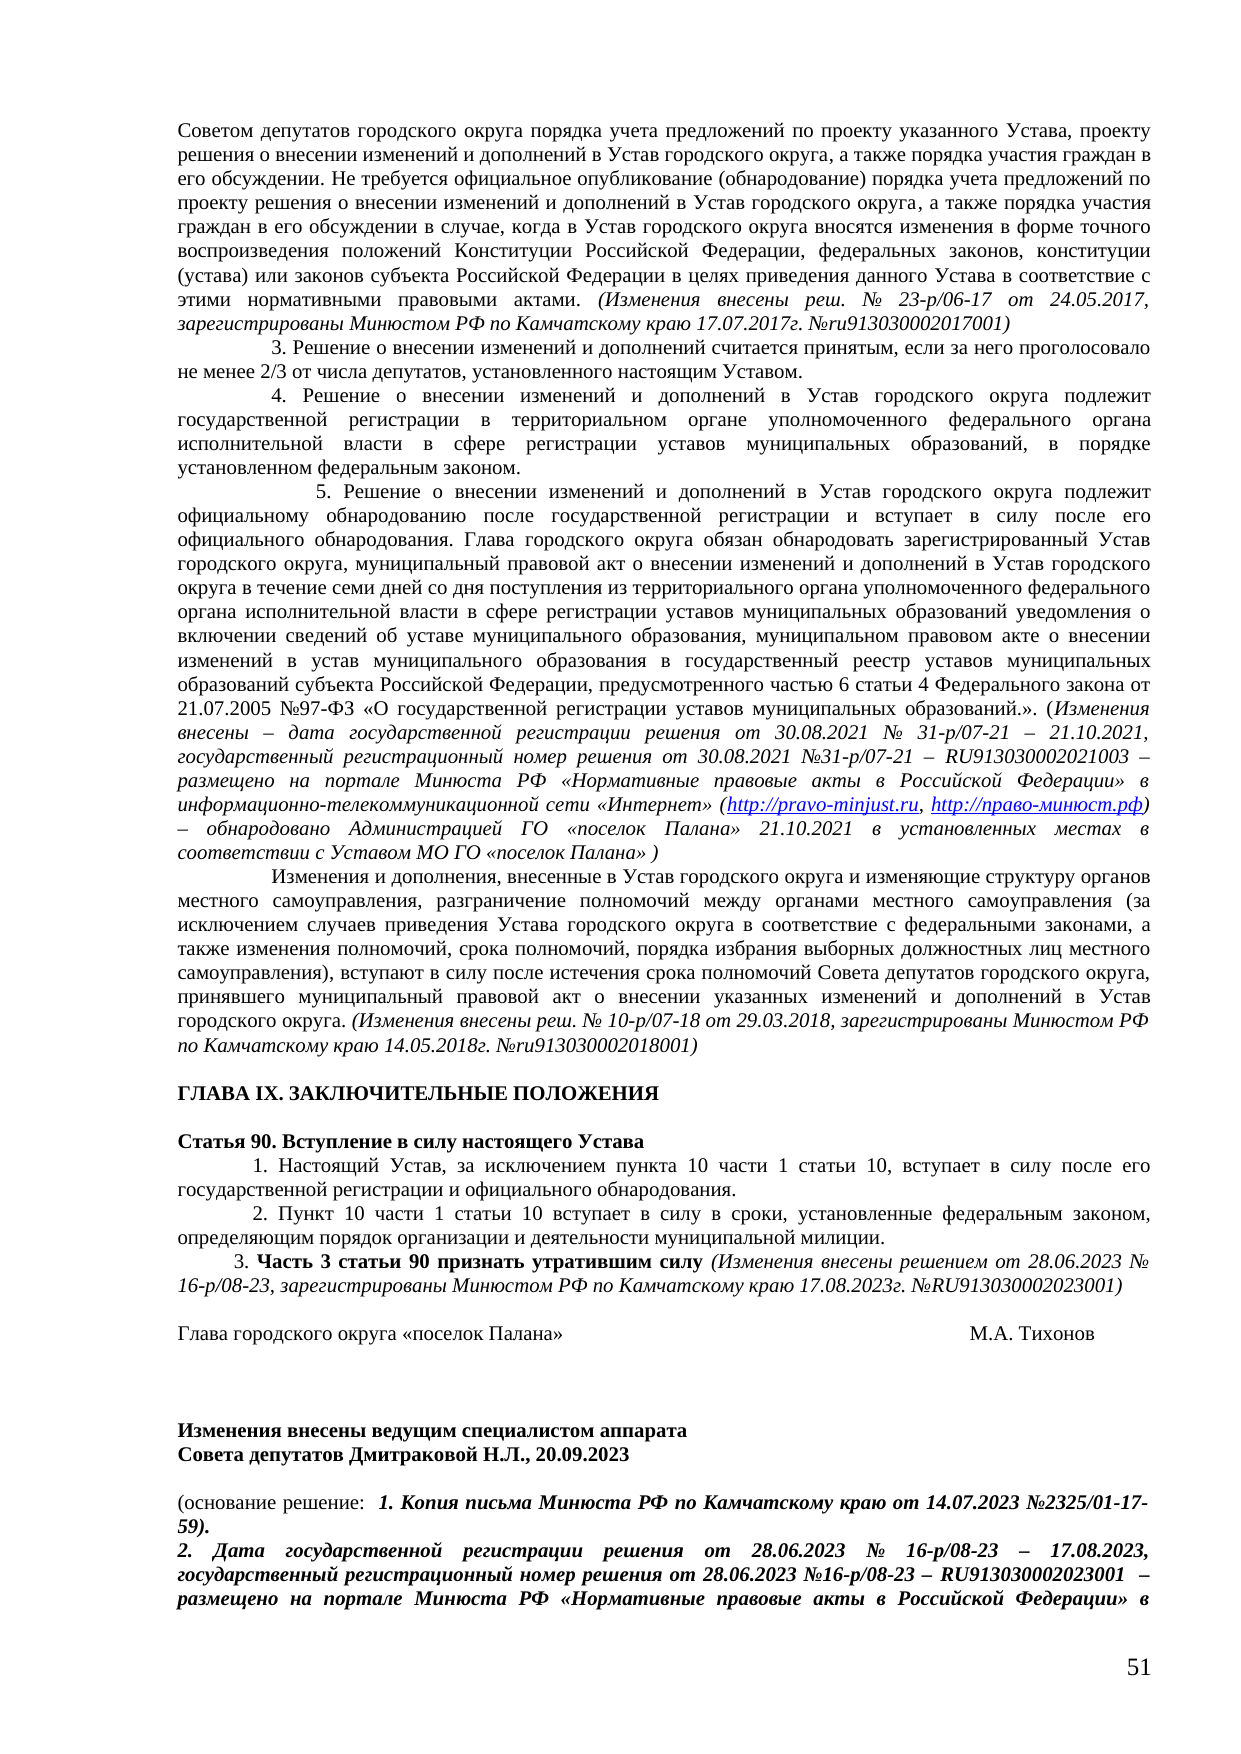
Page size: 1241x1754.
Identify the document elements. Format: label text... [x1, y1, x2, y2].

text Изменения и дополнения, внесенные в Устав городского округа и изменяющие структуру органов местного самоуправления, разграничение полномочий между органами местного самоуправления (за исключением случаев приведения Устава городского округа в соответствие с федеральными законами, а также изменения полномочий, срока полномочий, порядка избрания выборных должностных лиц местного самоуправления), вступают в силу после истечения срока полномочий Совета депутатов городского округа, принявшего муниципальный правовой акт о внесении указанных изменений и дополнений в Устав городского округа. (Изменения внесены реш. № 10-р/07-18 от 29.03.2018, зарегистрированы Минюстом РФ по Камчатскому краю 14.05.2018г. №ru913030002018001) [177, 864, 1152, 1057]
text Глава городского округа «поселок Палана» М.А. Тихонов [177, 1321, 1152, 1345]
text 2. Пункт 10 части 1 статьи 10 вступает в силу в сроки, установленные федеральным законом, определяющим порядок организации и деятельности муниципальной милиции. [177, 1201, 1152, 1249]
text 5. Решение о внесении изменений и дополнений в Устав городского округа подлежит официальному обнародованию после государственной регистрации и вступает в силу после его официального обнародования. Глава городского округа обязан обнародовать зарегистрированный Устав городского округа, муниципальный правовой акт о внесении изменений и дополнений в Устав городского округа в течение семи дней со дня поступления из территориального органа уполномоченного федерального органа исполнительной власти в сфере регистрации уставов муниципальных образований уведомления о включении сведений об уставе муниципального образования, муниципальном правовом акте о внесении изменений в устав муниципального образования в государственный реестр уставов муниципальных образований субъекта Российской Федерации, предусмотренного частью 6 статьи 4 Федерального закона от 21.07.2005 №97-ФЗ «О государственной регистрации уставов муниципальных образований.». (Изменения внесены – дата государственной регистрации решения от 30.08.2021 № 31-р/07-21 – 21.10.2021, государственный регистрационный номер решения от 30.08.2021 №31-р/07-21 – RU913030002021003 – размещено на портале Минюста РФ «Нормативные правовые акты в Российской Федерации» в информационно-телекоммуникационной сети «Интернет» (http://pravo-minjust.ru, http://право-минюст.рф) – обнародовано Администрацией ГО «поселок Палана» 21.10.2021 в установленных местах в соответствии с Уставом МО ГО «поселок Палана» ) [177, 479, 1152, 864]
text Статья 90. Вступление в силу настоящего Устава [177, 1129, 1152, 1153]
text Изменения внесены ведущим специалистом аппарата [177, 1417, 1152, 1442]
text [177, 1538, 1152, 1610]
text ГЛАВА IX. ЗАКЛЮЧИТЕЛЬНЫЕ ПОЛОЖЕНИЯ [177, 1081, 1152, 1105]
text 3. Решение о внесении изменений и дополнений считается принятым, если за него проголосовало не менее 2/3 от числа депутатов, установленного настоящим Уставом. [177, 335, 1152, 383]
text Совета депутатов Дмитраковой Н.Л., 20.09.2023 [177, 1442, 1152, 1466]
text 4. Решение о внесении изменений и дополнений в Устав городского округа подлежит государственной регистрации в территориальном органе уполномоченного федерального органа исполнительной власти в сфере регистрации уставов муниципальных образований, в порядке установленном федеральным законом. [177, 383, 1152, 479]
text 1. Настоящий Устав, за исключением пункта 10 части 1 статьи 10, вступает в силу после его государственной регистрации и официального обнародования. [177, 1153, 1152, 1201]
text 3. Часть 3 статьи 90 признать утратившим силу (Изменения внесены решением от 28.06.2023 № 16-р/08-23, зарегистрированы Минюстом РФ по Камчатскому краю 17.08.2023г. №RU913030002023001) [177, 1249, 1152, 1297]
text (основание решение: 1. Копия письма Минюста РФ по Камчатскому краю от 14.07.2023 №2325/01-17-59). [177, 1490, 1152, 1538]
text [177, 118, 1152, 335]
